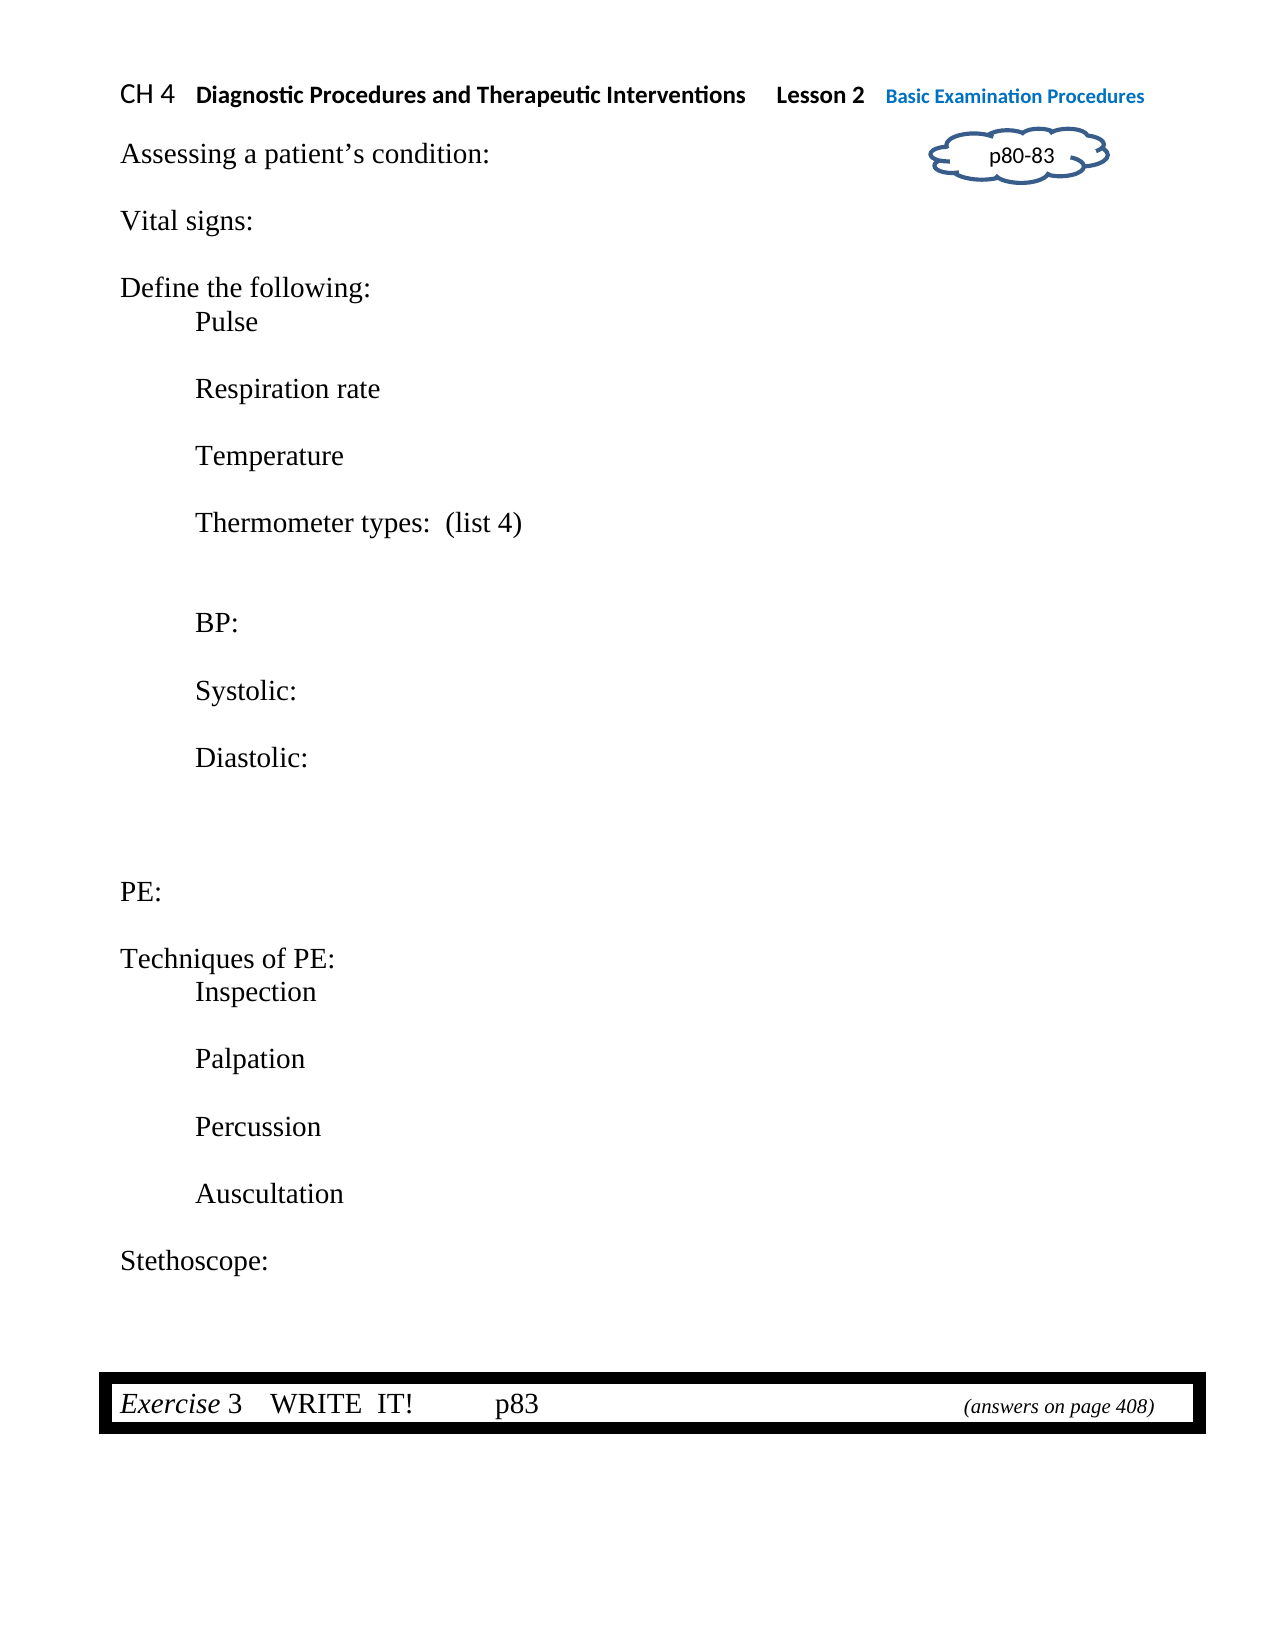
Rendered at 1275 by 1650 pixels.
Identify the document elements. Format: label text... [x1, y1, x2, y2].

text BP: [120, 606, 1185, 639]
text Vital signs: [120, 203, 1185, 237]
text Stethoscope: [120, 1243, 1185, 1276]
text PE: [120, 874, 1185, 907]
text Diastolic: [120, 740, 1185, 773]
text Auscultation [195, 1176, 1185, 1209]
text Define the following: [120, 270, 1185, 304]
text Percussion [120, 1109, 1185, 1142]
text Assessing a patient’s condition: p80-83 [1090, 136, 1185, 169]
text Palpation [195, 1042, 1185, 1075]
text Inspection [120, 974, 1185, 1008]
text Assessing a patient’s condition: p80-83 [933, 136, 1105, 169]
text Respiration rate [120, 371, 1185, 404]
text Assessing a patient’s condition: p80-83 [120, 136, 949, 169]
text Pulse [120, 304, 1185, 337]
text Temperature [120, 438, 1185, 471]
text Systolic: [120, 673, 1185, 706]
text Exercise 3 WRITE IT! p83 (answers on page 408) [112, 1384, 1193, 1422]
text Techniques of PE: [120, 941, 1185, 974]
text Thermometer types: (list 4) [120, 505, 1185, 538]
